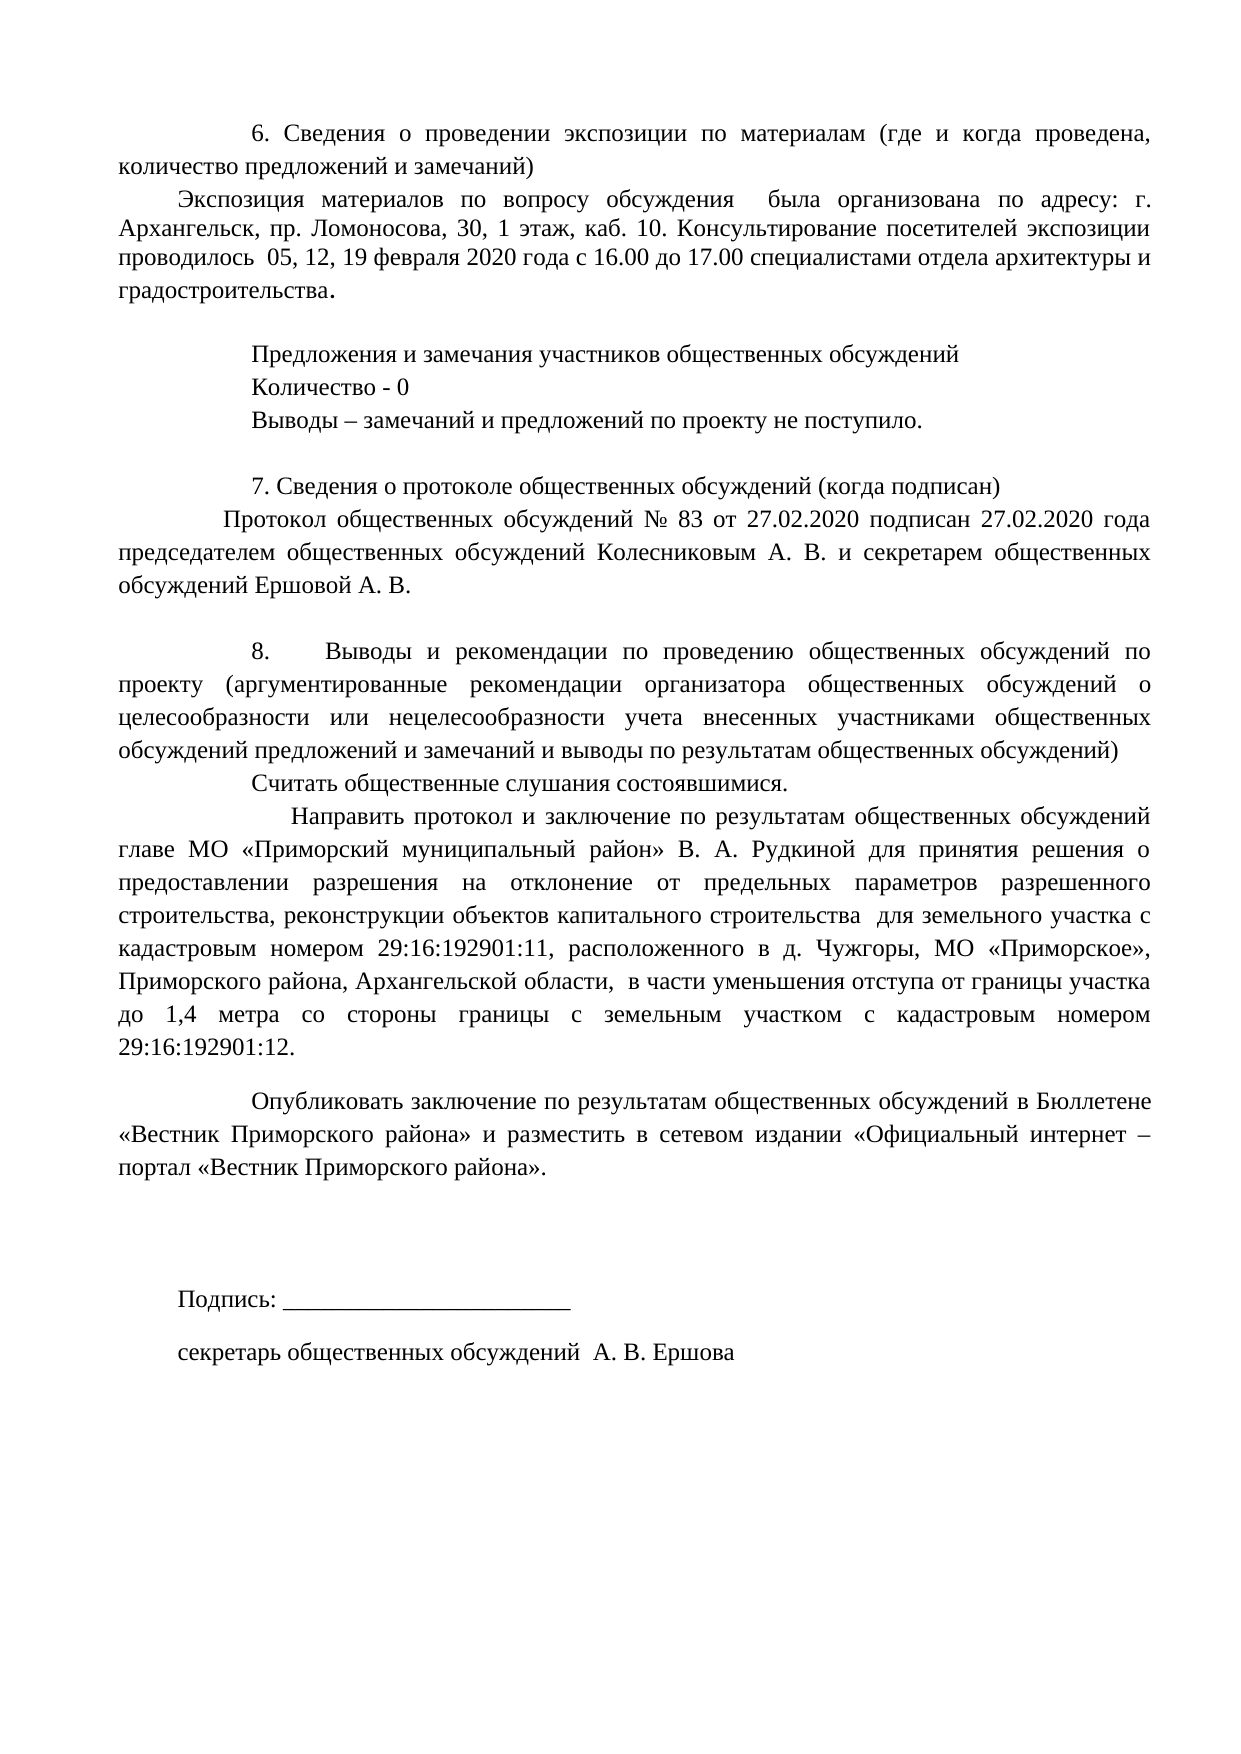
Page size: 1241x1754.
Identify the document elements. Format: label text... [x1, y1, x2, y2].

text 7. Сведения о протоколе общественных обсуждений (когда подписан) [177, 471, 1152, 500]
text 8. Выводы и рекомендации по проведению общественных обсуждений по проекту (аргументированные рекомендации организатора общественных обсуждений о целесообразности или нецелесообразности учета внесенных участниками общественных обсуждений предложений и замечаний и выводы по результатам общественных обсуждений) [118, 636, 1152, 764]
text Считать общественные слушания состоявшимися. [118, 768, 1152, 797]
text Выводы – замечаний и предложений по проекту не поступило. [177, 405, 1152, 434]
text Количество - 0 [177, 372, 1152, 401]
text секретарь общественных обсуждений А. В. Ершова [177, 1337, 1152, 1366]
text Предложения и замечания участников общественных обсуждений [177, 339, 1152, 368]
text Опубликовать заключение по результатам общественных обсуждений в Бюллетене «Вестник Приморского района» и разместить в сетевом издании «Официальный интернет – портал «Вестник Приморского района». [118, 1086, 1152, 1181]
text Направить протокол и заключение по результатам общественных обсуждений главе МО «Приморский муниципальный район» В. А. Рудкиной для принятия решения о предоставлении разрешения на отклонение от предельных параметров разрешенного строительства, реконструкции объектов капитального строительства для земельного участка с кадастровым номером 29:16:192901:11, расположенного в д. Чужгоры, МО «Приморское», Приморского района, Архангельской области, в части уменьшения отступа от границы участка до 1,4 метра со стороны границы с земельным участком с кадастровым номером 29:16:192901:12. [118, 801, 1152, 1061]
text Экспозиция материалов по вопросу обсуждения была организована по адресу: г. Архангельск, пр. Ломоносова, 30, 1 этаж, каб. 10. Консультирование посетителей экспозиции проводилось 05, 12, 19 февраля 2020 года с 16.00 до 17.00 специалистами отдела архитектуры и градостроительства. [118, 184, 1152, 306]
text Протокол общественных обсуждений № 83 от 27.02.2020 подписан 27.02.2020 года председателем общественных обсуждений Колесниковым А. В. и секретарем общественных обсуждений Ершовой А. В. [118, 504, 1152, 599]
text Подпись: _______________________ [177, 1284, 1152, 1312]
text 6. Сведения о проведении экспозиции по материалам (где и когда проведена, количество предложений и замечаний) [118, 118, 1152, 180]
